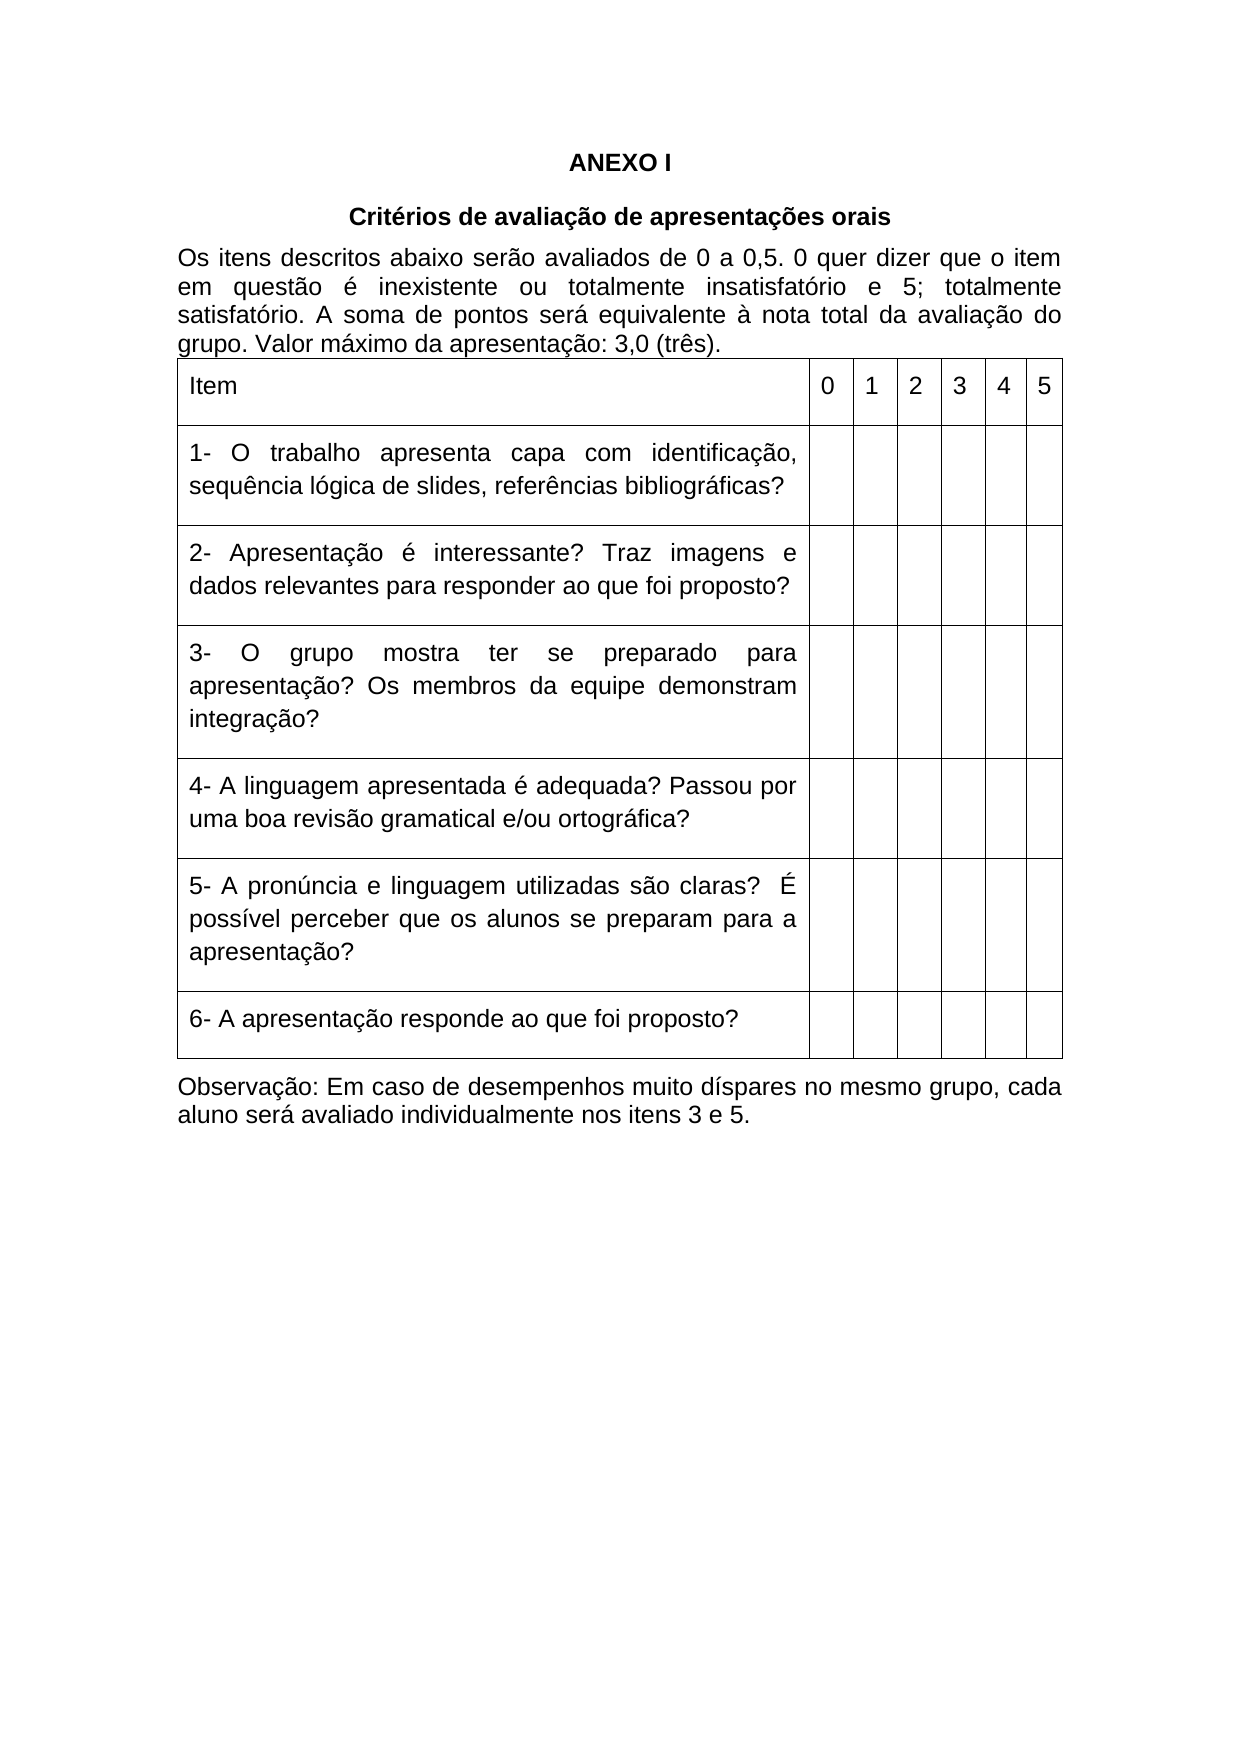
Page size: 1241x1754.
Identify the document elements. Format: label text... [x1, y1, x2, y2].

table_cell [1027, 526, 1062, 625]
table_cell [1027, 859, 1062, 991]
table_cell 3- O grupo mostra ter se preparado para apresentação? Os membros da equipe demonstram integração? [178, 626, 809, 758]
table_cell [942, 859, 985, 991]
table_cell [854, 626, 897, 758]
table_header 1 [854, 359, 897, 425]
table_cell [810, 426, 853, 525]
table_cell [854, 859, 897, 991]
table_cell [986, 626, 1026, 758]
text ANEXO I [177, 148, 1063, 176]
table_cell [1027, 759, 1062, 858]
table_cell [942, 992, 985, 1058]
text Observação: Em caso de desempenhos muito díspares no mesmo grupo, cada aluno será avaliado individualmente nos itens 3 e 5. [177, 1072, 1063, 1129]
table_cell 1- O trabalho apresenta capa com identificação, sequência lógica de slides, referências bibliográficas? [178, 426, 809, 525]
table_cell [986, 526, 1026, 625]
table_cell [898, 626, 941, 758]
table_cell [942, 626, 985, 758]
table_header 5 [1027, 359, 1062, 425]
table_cell 5- A pronúncia e linguagem utilizadas são claras? É possível perceber que os alunos se preparam para a apresentação? [178, 859, 809, 991]
table_cell [810, 626, 853, 758]
table_header Item [178, 359, 809, 425]
table_cell [810, 526, 853, 625]
table_cell [854, 426, 897, 525]
table_header 4 [986, 359, 1026, 425]
table_cell [898, 526, 941, 625]
text Critérios de avaliação de apresentações orais [177, 201, 1063, 230]
table_header 0 [810, 359, 853, 425]
table_cell [942, 426, 985, 525]
table_cell [986, 426, 1026, 525]
table_cell [1027, 426, 1062, 525]
table_cell [898, 992, 941, 1058]
table_cell [898, 759, 941, 858]
table_cell [854, 526, 897, 625]
table_cell [986, 859, 1026, 991]
table_cell 6- A apresentação responde ao que foi proposto? [178, 992, 809, 1058]
table_cell [854, 992, 897, 1058]
table_cell [810, 759, 853, 858]
table_cell [898, 859, 941, 991]
table_cell [986, 992, 1026, 1058]
table_header 3 [942, 359, 985, 425]
table_cell [1027, 626, 1062, 758]
table_cell [810, 992, 853, 1058]
table_cell 4- A linguagem apresentada é adequada? Passou por uma boa revisão gramatical e/ou ortográfica? [178, 759, 809, 858]
table_cell [854, 759, 897, 858]
table_cell 2- Apresentação é interessante? Traz imagens e dados relevantes para responder ao que foi proposto? [178, 526, 809, 625]
table_cell [898, 426, 941, 525]
text Os itens descritos abaixo serão avaliados de 0 a 0,5. 0 quer dizer que o item em questão é inexistente ou totalmente insatisfatório e 5; totalmente satisfatório. A soma de pontos será equivalente à nota total da avaliação do grupo. Valor máximo da apresentação: 3,0 (três). [177, 243, 1063, 358]
table_cell [986, 759, 1026, 858]
table_cell [942, 759, 985, 858]
table_cell [1027, 992, 1062, 1058]
table_header 2 [898, 359, 941, 425]
table_cell [942, 526, 985, 625]
table_cell [810, 859, 853, 991]
